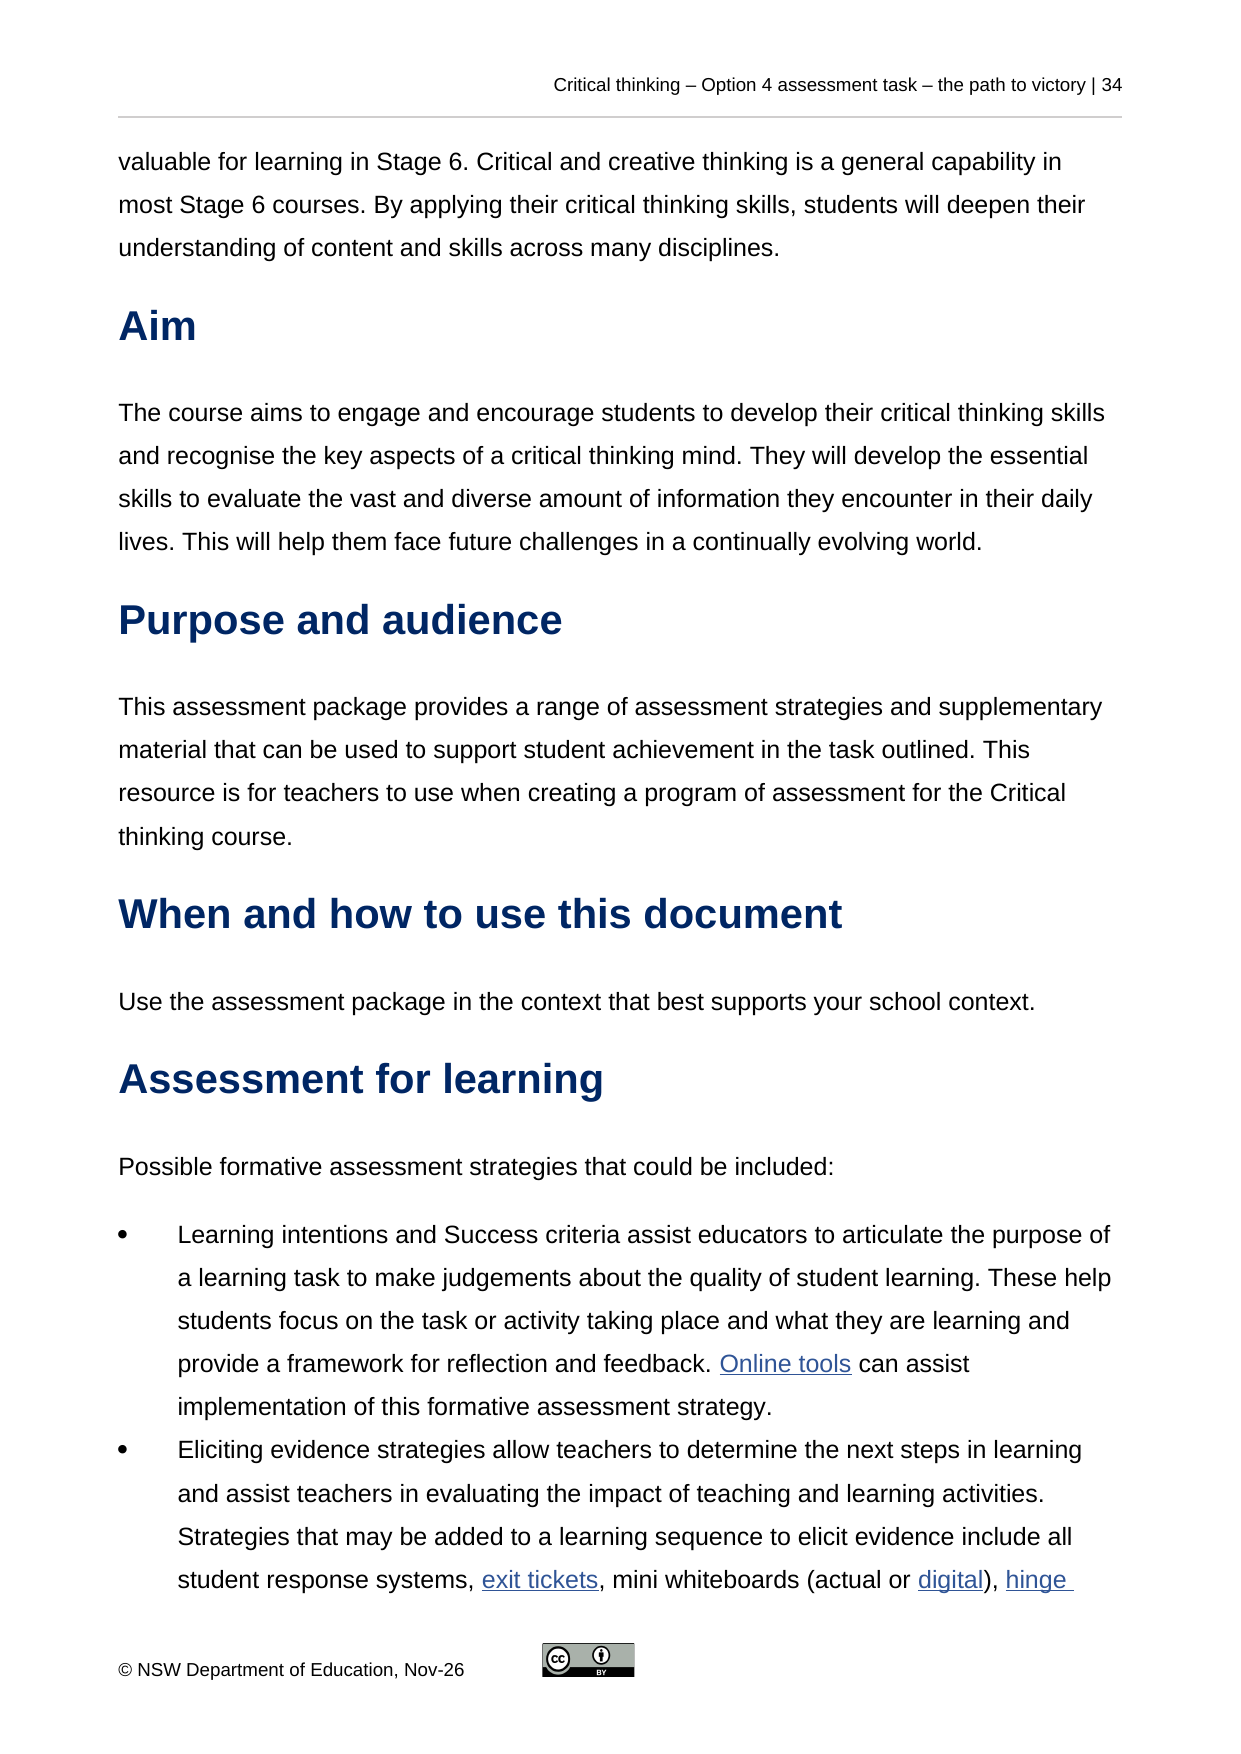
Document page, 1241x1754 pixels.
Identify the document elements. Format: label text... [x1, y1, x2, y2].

subtitle When and how to use this document [118, 890, 1122, 938]
picture [542, 1643, 635, 1677]
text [118, 147, 1122, 262]
subtitle Purpose and audience [118, 595, 1122, 643]
text Possible formative assessment strategies that could be included: [118, 1152, 1122, 1180]
list Learning intentions and Success criteria assist educators to articulate the purpose of a learning task to make judgements about the quality of student learning. These help students focus on the task or activity taking place and what they are learning and provide a framework for reflection and feedback. Online tools can assist implementation of this formative assessment strategy. [118, 1220, 1122, 1421]
text This assessment package provides a range of assessment strategies and supplementary material that can be used to support student achievement in the task outlined. This resource is for teachers to use when creating a program of assessment for the Critical thinking course. [118, 692, 1122, 850]
text The course aims to engage and encourage students to develop their critical thinking skills and recognise the key aspects of a critical thinking mind. They will develop the essential skills to evaluate the vast and diverse amount of information they encounter in their daily lives. This will help them face future challenges in a continually evolving world. [118, 398, 1122, 556]
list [118, 1435, 1122, 1594]
text Use the assessment package in the context that best supports your school context. [118, 987, 1122, 1015]
subtitle Aim [118, 301, 1122, 349]
subtitle Assessment for learning [118, 1055, 1122, 1103]
